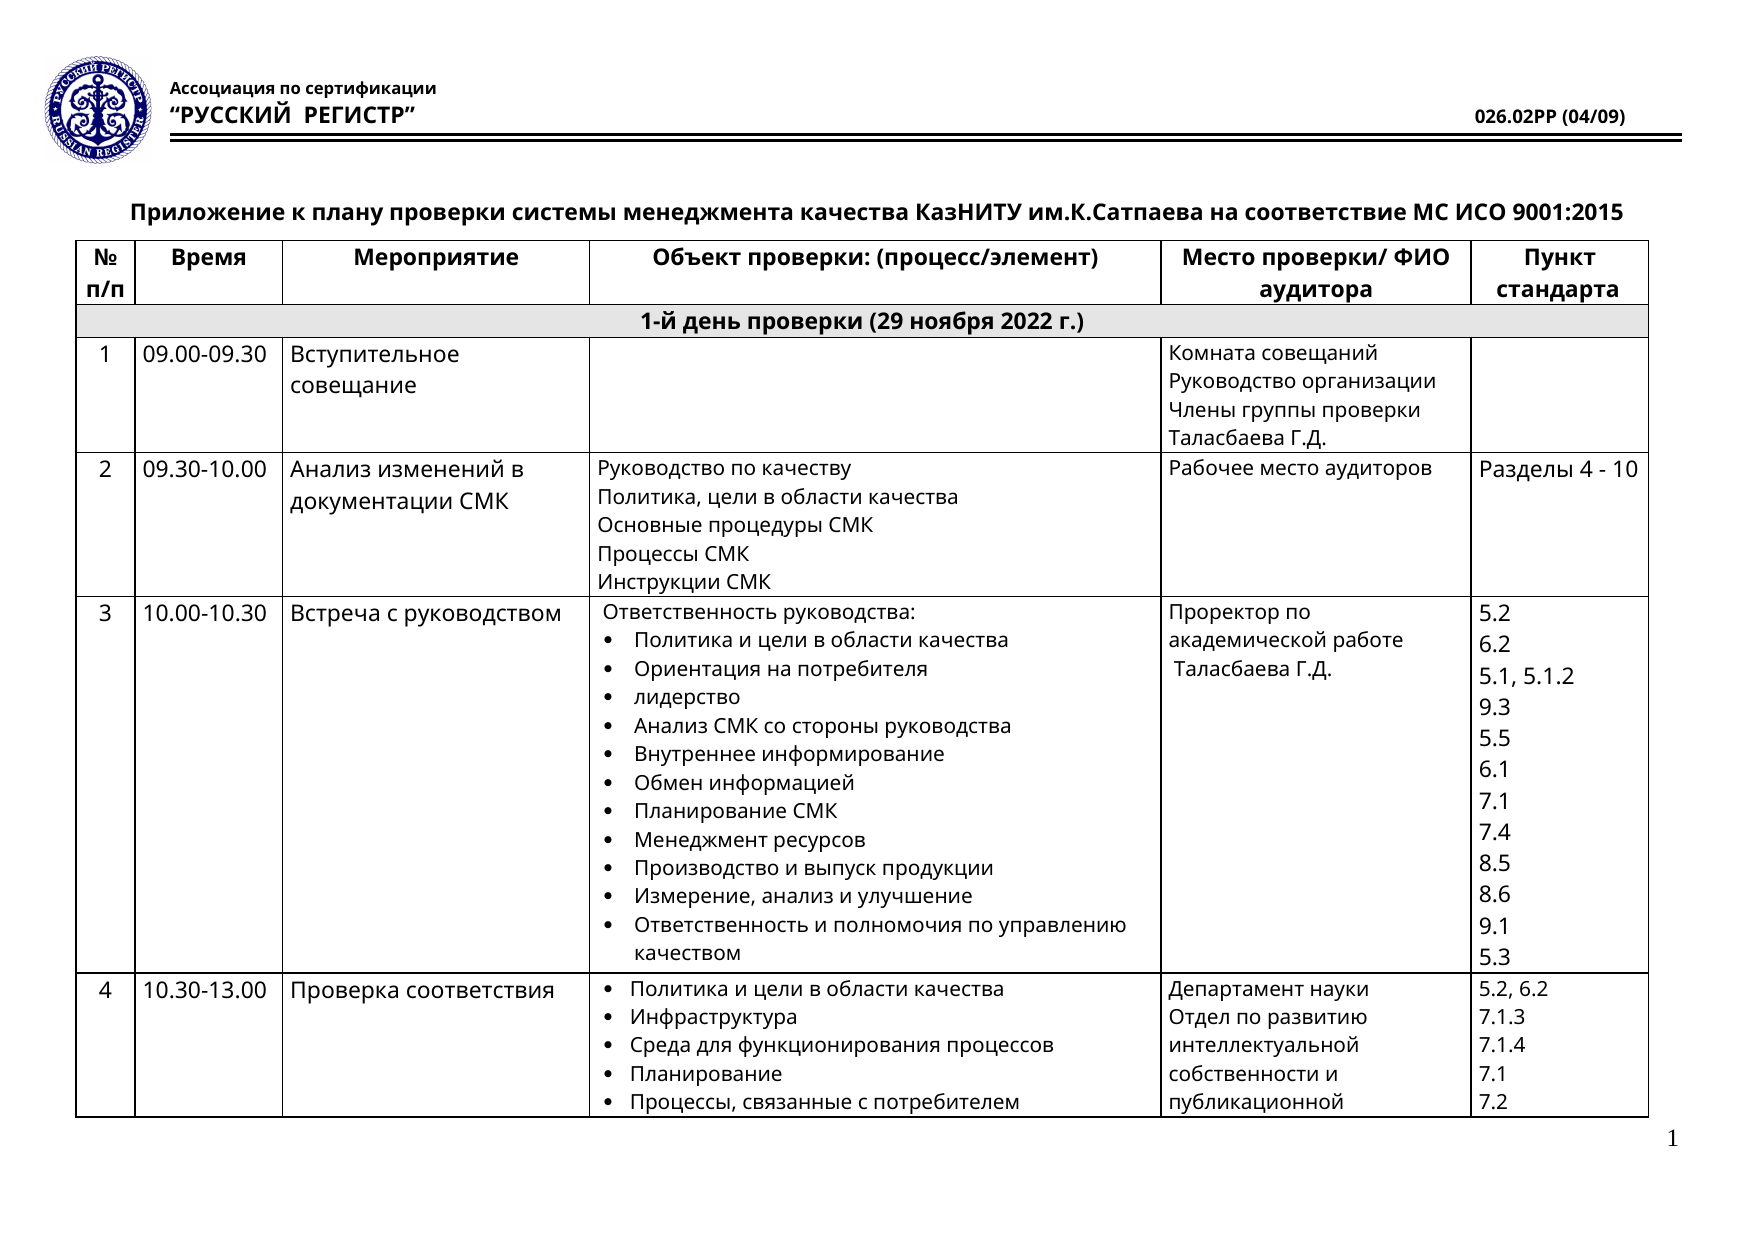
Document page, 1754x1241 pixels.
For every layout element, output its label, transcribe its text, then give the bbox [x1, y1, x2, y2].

table_cell 10.30-13.00 [136, 974, 282, 1116]
table_cell Комната совещаний Руководство организации Члены группы проверки Таласбаева Г.Д. [1162, 338, 1470, 452]
table_header Пункт стандарта [1472, 241, 1648, 304]
table_header Объект проверки: (процесс/элемент) [590, 241, 1160, 304]
table_cell 4 [77, 974, 134, 1116]
table_cell 09.00-09.30 [136, 338, 282, 452]
table_cell Руководство по качеству Политика, цели в области качества Основные процедуры СМК Процессы СМК Инструкции СМК [590, 453, 1160, 596]
table_header Мероприятие [283, 241, 589, 304]
table_cell Анализ изменений в документации СМК [283, 453, 589, 596]
picture [44, 56, 152, 164]
table_cell Проверка соответствия [283, 974, 589, 1116]
table_cell 10.00-10.30 [136, 597, 282, 972]
table_cell [1472, 338, 1648, 452]
table_cell 09.30-10.00 [136, 453, 282, 596]
table_cell Проректор по академической работе Таласбаева Г.Д. [1162, 597, 1470, 972]
table_header № п/п [77, 241, 134, 304]
table_header Время [136, 241, 282, 304]
table_cell 5.2 6.2 5.1, 5.1.2 9.3 5.5 6.1 7.1 7.4 8.5 8.6 9.1 5.3 [1472, 597, 1648, 972]
table_cell 3 [77, 597, 134, 972]
table_cell Вступительное совещание [283, 338, 589, 452]
table_cell 5.2, 6.2 7.1.3 7.1.4 7.1 7.2 8.5 8.5.1 8.5.2 8.5.3 8.5.4 8.5.5 8.5.6 8.6 9.1 9.2 10.2 7.5 [1472, 974, 1648, 1116]
table_cell 2 [77, 453, 134, 596]
table_cell [590, 338, 1160, 452]
table_cell Разделы 4 - 10 [1472, 453, 1648, 596]
table_cell 1 [77, 338, 134, 452]
table_cell Ответственность руководства: Политика и цели в области качества Ориентация на потребителя лидерство Анализ СМК со стороны руководства Внутреннее информирование Обмен информацией Планирование СМК Менеджмент ресурсов Производство и выпуск продукции Измерение, анализ и улучшение Ответственность и полномочия по управлению качеством [590, 597, 1160, 972]
table_cell 1-й день проверки (29 ноября 2022 г.) [77, 305, 1648, 337]
text Приложение к плану проверки системы менеджмента качества КазНИТУ им.К.Сатпаева на соответствие МС ИСО 9001:2015 [75, 196, 1679, 227]
table_cell Рабочее место аудиторов [1162, 453, 1470, 596]
table_header Место проверки/ ФИО аудитора [1162, 241, 1470, 304]
table_cell Встреча с руководством [283, 597, 589, 972]
